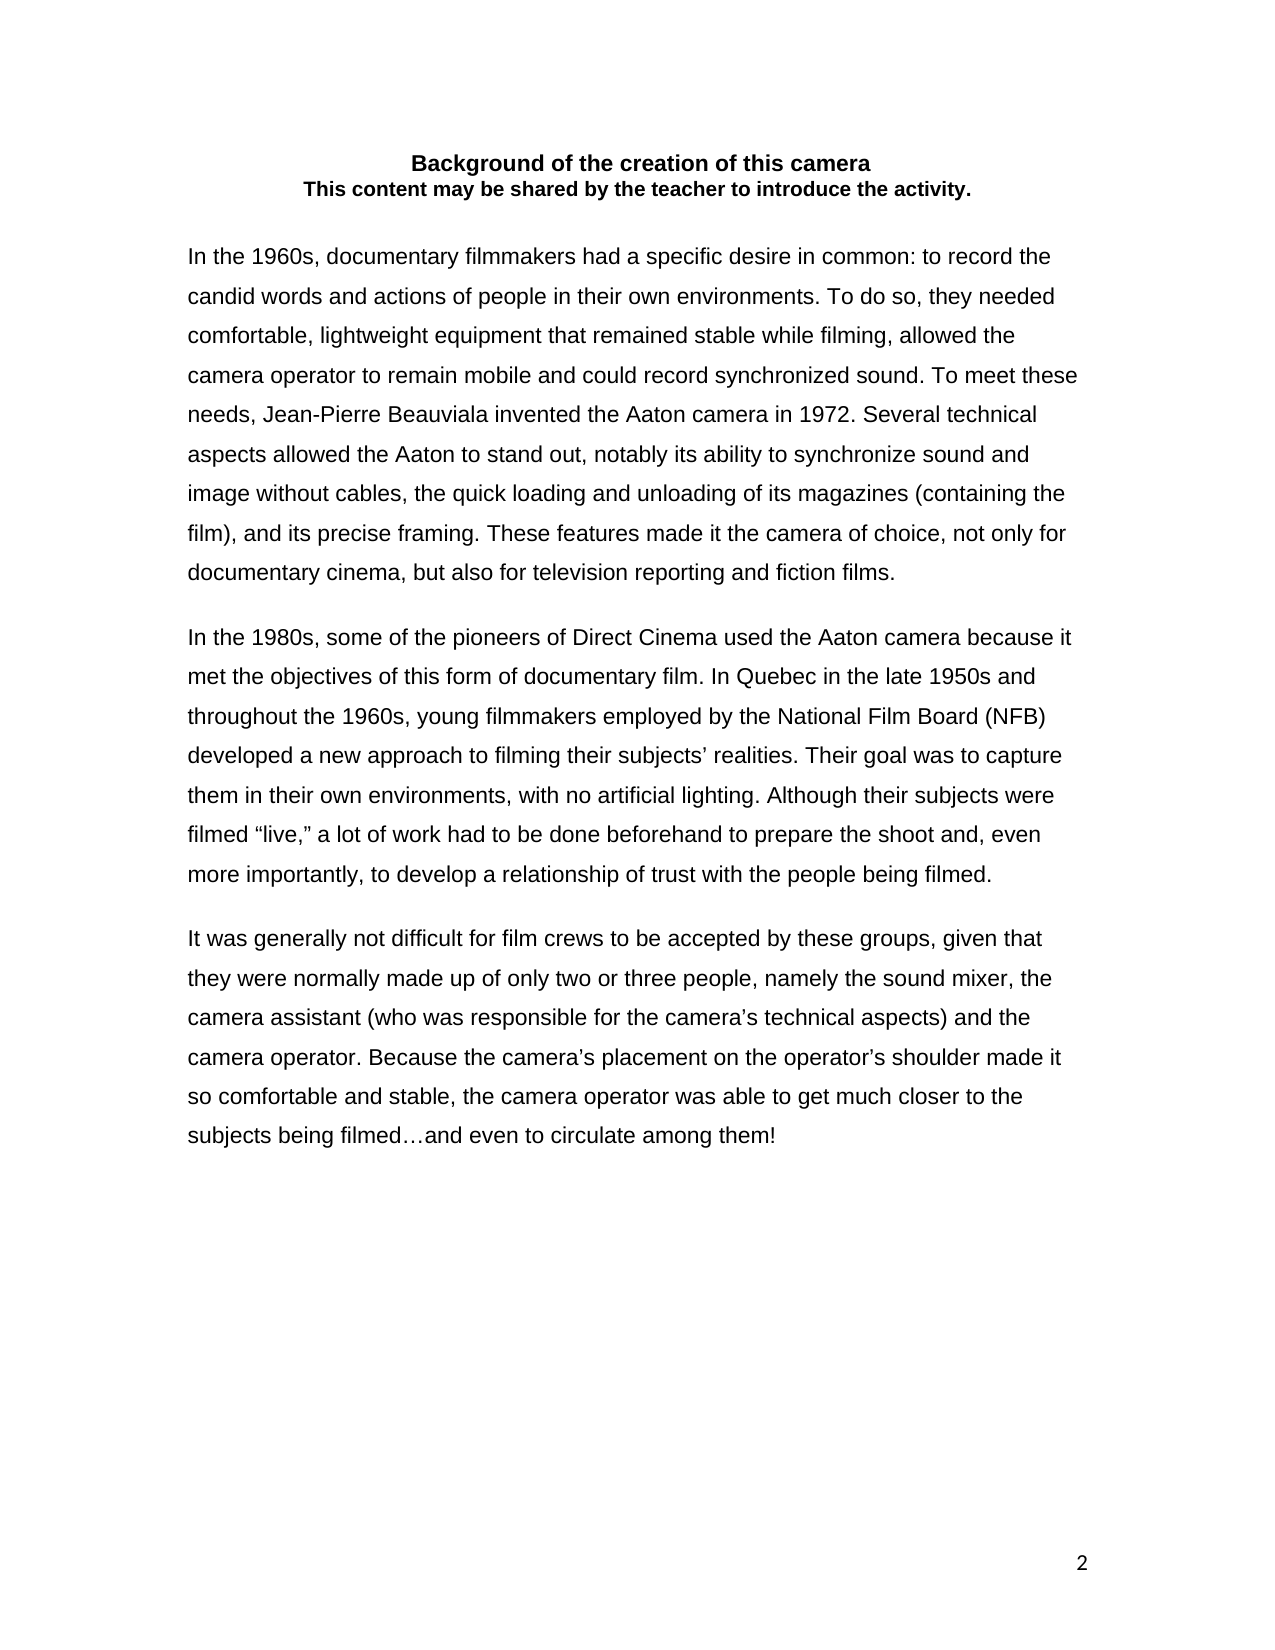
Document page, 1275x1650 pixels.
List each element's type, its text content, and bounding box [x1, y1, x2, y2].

text This content may be shared by the teacher to introduce the activity. [187, 176, 1087, 200]
text In the 1980s, some of the pioneers of Direct Cinema used the Aaton camera because it met the objectives of this form of documentary film. In Quebec in the late 1950s and throughout the 1960s, young filmmakers employed by the National Film Board (NFB) developed a new approach to filming their subjects’ realities. Their goal was to capture them in their own environments, with no artificial lighting. Although their subjects were filmed “live,” a lot of work had to be done beforehand to prepare the shoot and, even more importantly, to develop a relationship of trust with the people being filmed. [187, 624, 1087, 887]
text In the 1960s, documentary filmmakers had a specific desire in common: to record the candid words and actions of people in their own environments. To do so, they needed comfortable, lightweight equipment that remained stable while filming, allowed the camera operator to remain mobile and could record synchronized sound. To meet these needs, Jean-Pierre Beauviala invented the Aaton camera in 1972. Several technical aspects allowed the Aaton to stand out, notably its ability to synchronize sound and image without cables, the quick loading and unloading of its magazines (containing the film), and its precise framing. These features made it the camera of choice, not only for documentary cinema, but also for television reporting and fiction films. [187, 243, 1087, 586]
text It was generally not difficult for film crews to be accepted by these groups, given that they were normally made up of only two or three people, namely the sound mixer, the camera assistant (who was responsible for the camera’s technical aspects) and the camera operator. Because the camera’s placement on the operator’s shoulder made it so comfortable and stable, the camera operator was able to get much closer to the subjects being filmed…and even to circulate among them! [187, 925, 1087, 1149]
text Background of the creation of this camera [187, 150, 1087, 176]
